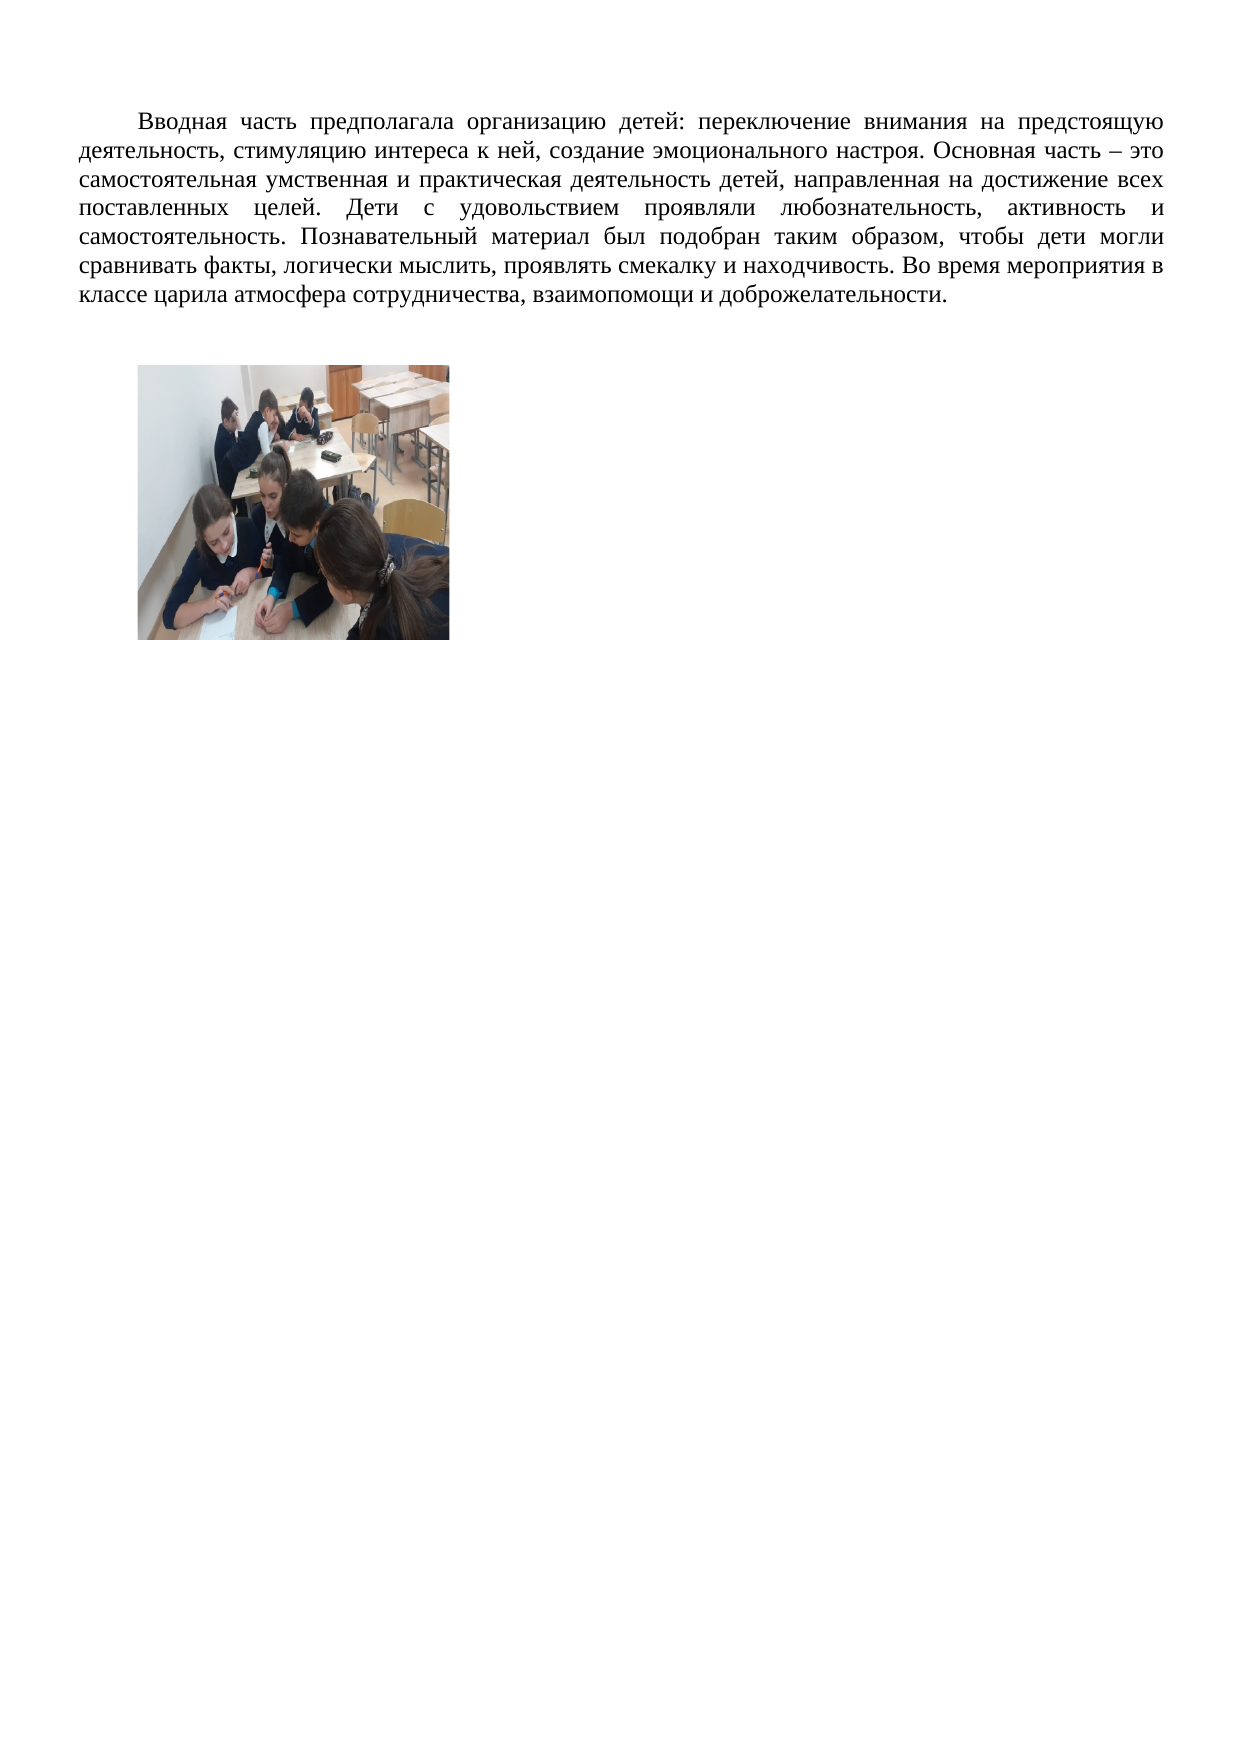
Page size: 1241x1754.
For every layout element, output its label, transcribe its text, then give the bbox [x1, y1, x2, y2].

text Вводная часть предполагала организацию детей: переключение внимания на предстоящую деятельность, стимуляцию интереса к ней, создание эмоционального настроя. Основная часть – это самостоятельная умственная и практическая деятельность детей, направленная на достижение всех поставленных целей. Дети с удовольствием проявляли любознательность, активность и самостоятельность. Познавательный материал был подобран таким образом, чтобы дети могли сравнивать факты, логически мыслить, проявлять смекалку и находчивость. Во время мероприятия в классе царила атмосфера сотрудничества, взаимопомощи и доброжелательности. [78, 106, 1165, 307]
picture [137, 365, 450, 640]
